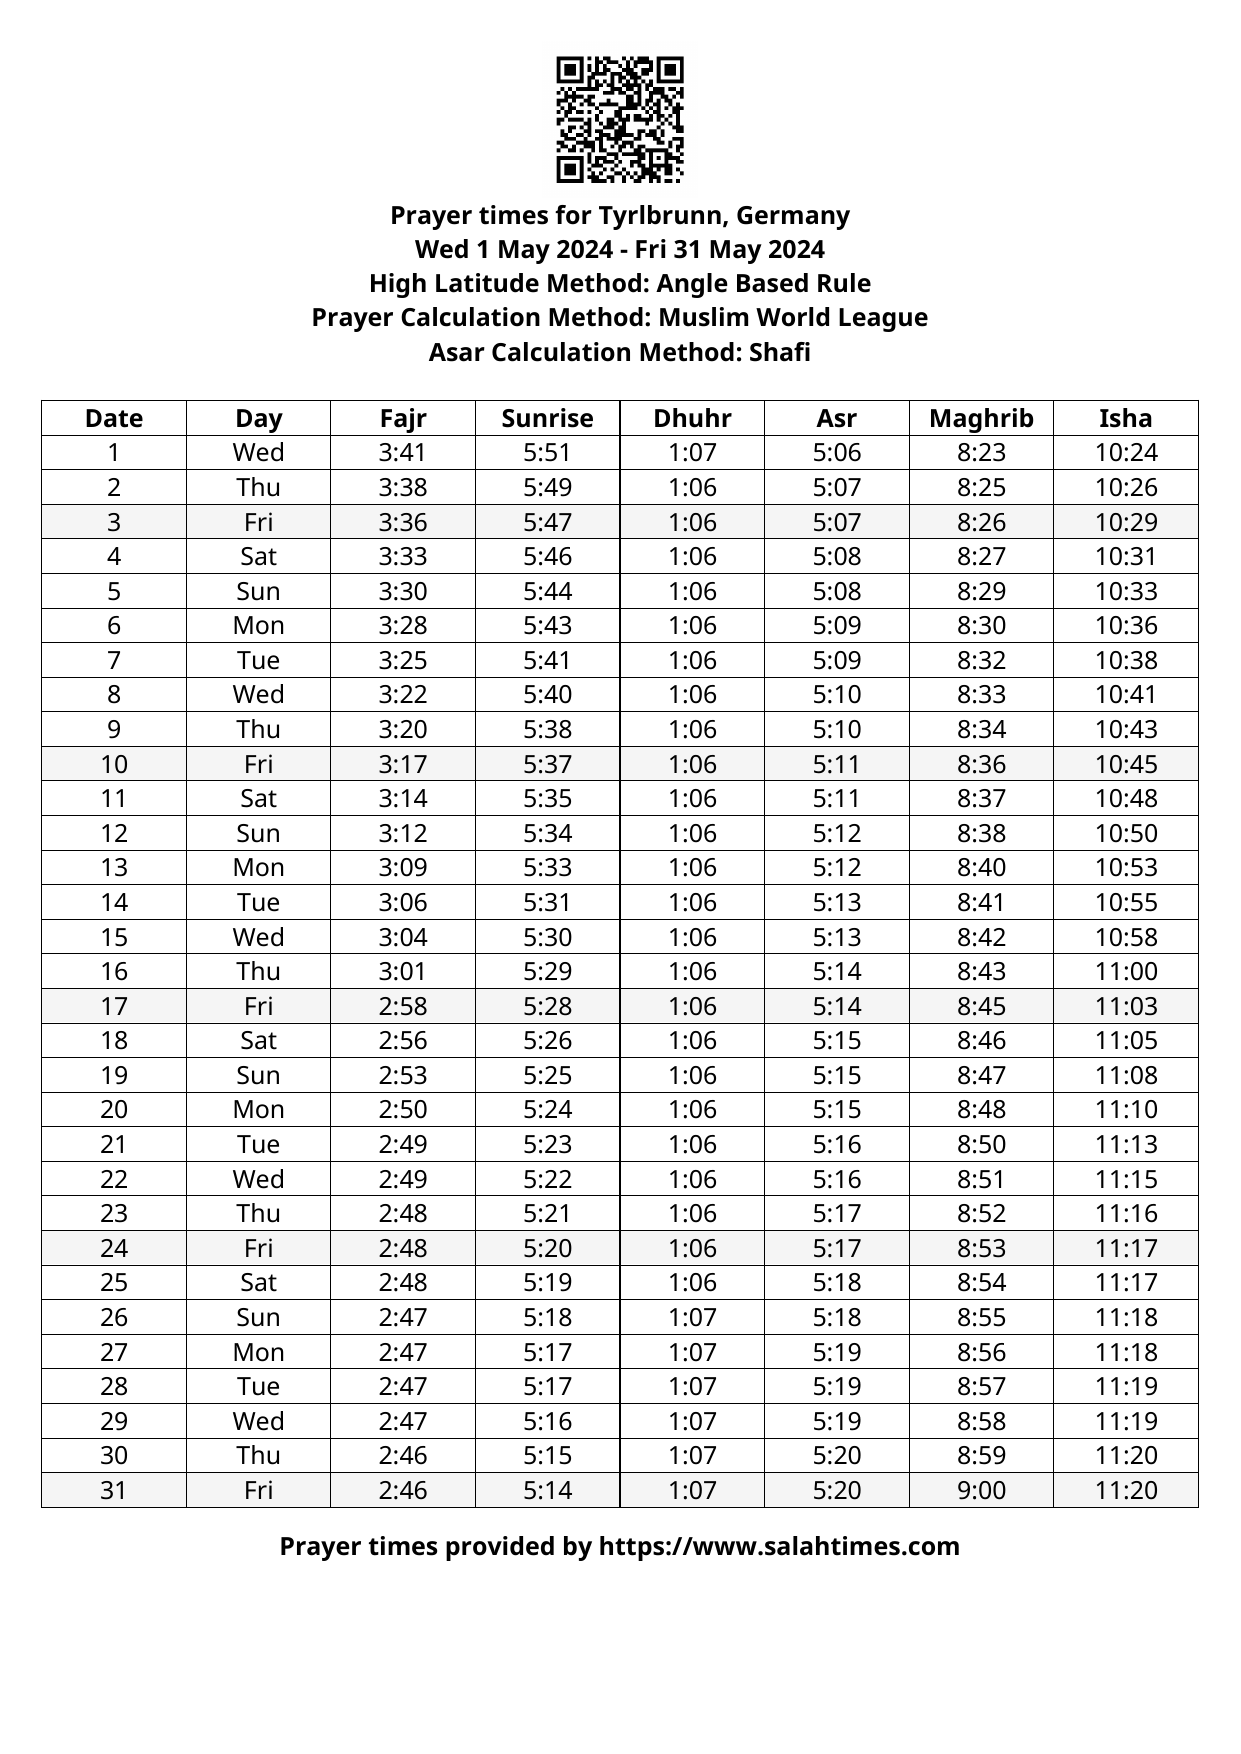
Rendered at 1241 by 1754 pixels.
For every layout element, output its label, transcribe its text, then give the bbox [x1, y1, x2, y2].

table_cell 8:40 [910, 851, 1053, 884]
table_cell 1 [42, 436, 186, 469]
table_cell 8:30 [910, 609, 1053, 642]
table_cell 11:00 [1054, 954, 1198, 988]
table_cell Tue [187, 1127, 330, 1161]
table_cell 21 [42, 1127, 186, 1161]
table_cell 3:38 [331, 470, 475, 504]
table_cell 5:47 [476, 505, 619, 538]
table_cell 11:17 [1054, 1266, 1198, 1299]
table_cell Sat [187, 539, 330, 573]
table_cell 1:07 [621, 1404, 764, 1437]
table_cell Fri [187, 505, 330, 538]
table_cell 11:16 [1054, 1196, 1198, 1230]
table_cell 1:06 [621, 1162, 764, 1195]
table_cell 5:14 [476, 1473, 619, 1507]
table_cell 3:01 [331, 954, 475, 988]
table_cell 3:09 [331, 851, 475, 884]
table_cell Sat [187, 1266, 330, 1299]
table_cell 10:26 [1054, 470, 1198, 504]
table_cell 8:54 [910, 1266, 1053, 1299]
table_cell 5:15 [765, 1058, 909, 1092]
table_cell 2:47 [331, 1300, 475, 1334]
table_cell 5:19 [476, 1266, 619, 1299]
table_cell 9 [42, 712, 186, 746]
table_cell Fri [187, 1473, 330, 1507]
table_cell 5:06 [765, 436, 909, 469]
table_cell 8:27 [910, 539, 1053, 573]
table_cell 8:34 [910, 712, 1053, 746]
table_cell Thu [187, 1439, 330, 1472]
table_cell 11 [42, 781, 186, 815]
table_cell 5:24 [476, 1093, 619, 1126]
table_cell 7 [42, 643, 186, 677]
table_cell 8:55 [910, 1300, 1053, 1334]
table_cell 5:11 [765, 747, 909, 780]
table_cell 26 [42, 1300, 186, 1334]
table_cell 1:06 [621, 851, 764, 884]
table_cell 1:07 [621, 1473, 764, 1507]
table_cell 8:51 [910, 1162, 1053, 1195]
table_cell Sat [187, 1024, 330, 1057]
table_cell 2:49 [331, 1162, 475, 1195]
table_cell 5:21 [476, 1196, 619, 1230]
table_cell 2:53 [331, 1058, 475, 1092]
table_cell 5:18 [765, 1300, 909, 1334]
table_cell 1:06 [621, 781, 764, 815]
table_cell 5:30 [476, 920, 619, 953]
table_cell Fri [187, 747, 330, 780]
table_cell 11:20 [1054, 1439, 1198, 1472]
table_cell 8:57 [910, 1369, 1053, 1403]
table_cell 5:09 [765, 609, 909, 642]
table_cell Sun [187, 574, 330, 607]
table_cell 1:06 [621, 712, 764, 746]
table_cell Mon [187, 851, 330, 884]
table_cell 10:45 [1054, 747, 1198, 780]
table_cell 5:17 [476, 1369, 619, 1403]
table_cell 25 [42, 1266, 186, 1299]
table_cell 5:16 [765, 1127, 909, 1161]
table_cell 10:31 [1054, 539, 1198, 573]
table_cell 17 [42, 989, 186, 1022]
table_cell 8:47 [910, 1058, 1053, 1092]
table_cell 18 [42, 1024, 186, 1057]
table_cell 3:20 [331, 712, 475, 746]
table_cell 1:06 [621, 1231, 764, 1264]
table_cell 29 [42, 1404, 186, 1437]
table_cell 1:07 [621, 1300, 764, 1334]
table_header Date [42, 401, 186, 434]
table_header Sunrise [476, 401, 619, 434]
table_cell 5:10 [765, 678, 909, 711]
table_cell 11:13 [1054, 1127, 1198, 1161]
table_cell 27 [42, 1335, 186, 1368]
table_cell 5:18 [765, 1266, 909, 1299]
table_cell 11:20 [1054, 1473, 1198, 1507]
table_cell 1:06 [621, 1196, 764, 1230]
table_cell 5:41 [476, 643, 619, 677]
table_cell 1:06 [621, 1058, 764, 1092]
table_cell Wed [187, 1162, 330, 1195]
table_cell 1:06 [621, 1024, 764, 1057]
table_cell 5:37 [476, 747, 619, 780]
table_cell 5:28 [476, 989, 619, 1022]
text High Latitude Method: Angle Based Rule [42, 266, 1198, 300]
text Asar Calculation Method: Shafi [42, 334, 1198, 368]
table_cell 11:10 [1054, 1093, 1198, 1126]
table_cell 5:46 [476, 539, 619, 573]
table_cell 10:33 [1054, 574, 1198, 607]
table_cell 2:48 [331, 1266, 475, 1299]
table_cell 1:06 [621, 1093, 764, 1126]
table_cell 3:14 [331, 781, 475, 815]
table_cell 3:22 [331, 678, 475, 711]
table_cell 8:42 [910, 920, 1053, 953]
table_cell 11:05 [1054, 1024, 1198, 1057]
table_cell 8:48 [910, 1093, 1053, 1126]
table_cell 22 [42, 1162, 186, 1195]
table_cell 5:14 [765, 989, 909, 1022]
table_cell 1:06 [621, 470, 764, 504]
table_cell 5:23 [476, 1127, 619, 1161]
table_cell 5:25 [476, 1058, 619, 1092]
table_cell 5:17 [765, 1231, 909, 1264]
table_cell 10:53 [1054, 851, 1198, 884]
table_cell Fri [187, 989, 330, 1022]
table_cell 5:08 [765, 539, 909, 573]
table_cell 5:15 [765, 1024, 909, 1057]
table_header Asr [765, 401, 909, 434]
table_cell 5:19 [765, 1369, 909, 1403]
table_cell 8:25 [910, 470, 1053, 504]
table_cell 14 [42, 885, 186, 919]
table_cell 2:48 [331, 1231, 475, 1264]
table_cell 10:55 [1054, 885, 1198, 919]
table_cell 8:37 [910, 781, 1053, 815]
table_cell 3:41 [331, 436, 475, 469]
table_cell 4 [42, 539, 186, 573]
table_cell 2 [42, 470, 186, 504]
table_cell 5 [42, 574, 186, 607]
text Prayer Calculation Method: Muslim World League [42, 300, 1198, 334]
table_cell 1:07 [621, 1335, 764, 1368]
table_cell 3:33 [331, 539, 475, 573]
table_cell 5:18 [476, 1300, 619, 1334]
table_cell 5:20 [476, 1231, 619, 1264]
table_cell 3:17 [331, 747, 475, 780]
table_cell 1:06 [621, 747, 764, 780]
table_cell 8:33 [910, 678, 1053, 711]
table_cell 2:58 [331, 989, 475, 1022]
table_cell 1:06 [621, 539, 764, 573]
table_cell Fri [187, 1231, 330, 1264]
table_cell 8:56 [910, 1335, 1053, 1368]
table_cell 3:30 [331, 574, 475, 607]
table_cell 9:00 [910, 1473, 1053, 1507]
table_cell 8:29 [910, 574, 1053, 607]
table_cell 1:07 [621, 1369, 764, 1403]
table_cell 3:36 [331, 505, 475, 538]
table_cell 11:08 [1054, 1058, 1198, 1092]
table_cell 15 [42, 920, 186, 953]
table_cell Tue [187, 643, 330, 677]
table_cell 1:06 [621, 885, 764, 919]
table_cell 5:22 [476, 1162, 619, 1195]
table_cell Wed [187, 920, 330, 953]
table_cell 1:06 [621, 920, 764, 953]
table_cell Mon [187, 609, 330, 642]
table_cell 11:19 [1054, 1369, 1198, 1403]
table_cell 5:13 [765, 920, 909, 953]
text Wed 1 May 2024 - Fri 31 May 2024 [42, 232, 1198, 266]
table_cell 2:47 [331, 1335, 475, 1368]
table_cell 24 [42, 1231, 186, 1264]
table_cell 5:20 [765, 1439, 909, 1472]
table_cell 30 [42, 1439, 186, 1472]
table_cell Thu [187, 954, 330, 988]
text Prayer times for Tyrlbrunn, Germany [42, 198, 1198, 232]
table_cell 3:04 [331, 920, 475, 953]
table_cell 5:38 [476, 712, 619, 746]
table_cell Sun [187, 816, 330, 849]
table_cell 5:40 [476, 678, 619, 711]
table_cell 2:46 [331, 1439, 475, 1472]
table_cell Thu [187, 712, 330, 746]
table_cell 5:11 [765, 781, 909, 815]
table_cell Tue [187, 1369, 330, 1403]
table_cell 16 [42, 954, 186, 988]
table_cell 10:29 [1054, 505, 1198, 538]
table_header Maghrib [910, 401, 1053, 434]
table_cell 5:12 [765, 851, 909, 884]
table_cell 5:10 [765, 712, 909, 746]
table_cell 31 [42, 1473, 186, 1507]
table_cell 11:17 [1054, 1231, 1198, 1264]
table_cell 10:36 [1054, 609, 1198, 642]
table_cell 20 [42, 1093, 186, 1126]
table_cell 11:15 [1054, 1162, 1198, 1195]
table_cell 5:31 [476, 885, 619, 919]
table_cell 3:28 [331, 609, 475, 642]
table_cell 5:35 [476, 781, 619, 815]
table_cell Wed [187, 1404, 330, 1437]
table_cell 10 [42, 747, 186, 780]
table_cell 11:19 [1054, 1404, 1198, 1437]
table_cell 8:46 [910, 1024, 1053, 1057]
table_cell 5:26 [476, 1024, 619, 1057]
table_cell 5:08 [765, 574, 909, 607]
table_cell 1:06 [621, 1127, 764, 1161]
table_cell 11:18 [1054, 1335, 1198, 1368]
table_cell 2:56 [331, 1024, 475, 1057]
table_cell 8:58 [910, 1404, 1053, 1437]
table_cell 10:48 [1054, 781, 1198, 815]
table_cell 19 [42, 1058, 186, 1092]
table_cell 10:24 [1054, 436, 1198, 469]
table_cell 10:38 [1054, 643, 1198, 677]
table_cell 5:49 [476, 470, 619, 504]
table_cell 3 [42, 505, 186, 538]
table_cell 5:13 [765, 885, 909, 919]
table_cell 1:07 [621, 436, 764, 469]
table_cell 11:03 [1054, 989, 1198, 1022]
table_cell 5:14 [765, 954, 909, 988]
table_cell 2:46 [331, 1473, 475, 1507]
table_cell 8:52 [910, 1196, 1053, 1230]
table_cell Mon [187, 1093, 330, 1126]
table_cell Wed [187, 436, 330, 469]
table_cell 1:06 [621, 954, 764, 988]
table_cell 23 [42, 1196, 186, 1230]
table_cell 10:43 [1054, 712, 1198, 746]
table_cell 10:41 [1054, 678, 1198, 711]
table_cell Thu [187, 1196, 330, 1230]
picture [542, 41, 699, 198]
table_cell 1:06 [621, 643, 764, 677]
table_cell 3:06 [331, 885, 475, 919]
table_cell 5:17 [476, 1335, 619, 1368]
table_cell 8:41 [910, 885, 1053, 919]
table_cell 5:16 [765, 1162, 909, 1195]
table_cell 5:34 [476, 816, 619, 849]
table_cell 2:49 [331, 1127, 475, 1161]
table_cell 8:36 [910, 747, 1053, 780]
table_cell 8:38 [910, 816, 1053, 849]
table_cell Sat [187, 781, 330, 815]
table_cell 8:59 [910, 1439, 1053, 1472]
table_cell 2:50 [331, 1093, 475, 1126]
table_cell 1:06 [621, 505, 764, 538]
table_cell 5:20 [765, 1473, 909, 1507]
table_cell 12 [42, 816, 186, 849]
table_cell 5:19 [765, 1404, 909, 1437]
table_cell 8:32 [910, 643, 1053, 677]
table_cell 5:15 [765, 1093, 909, 1126]
table_cell 10:50 [1054, 816, 1198, 849]
table_cell 5:16 [476, 1404, 619, 1437]
table_cell 5:07 [765, 470, 909, 504]
table_cell 10:58 [1054, 920, 1198, 953]
table_cell 6 [42, 609, 186, 642]
table_cell 2:47 [331, 1369, 475, 1403]
table_cell 5:33 [476, 851, 619, 884]
table_cell 1:07 [621, 1439, 764, 1472]
table_cell 2:47 [331, 1404, 475, 1437]
table_cell 1:06 [621, 609, 764, 642]
table_header Dhuhr [621, 401, 764, 434]
table_header Day [187, 401, 330, 434]
table_cell 5:15 [476, 1439, 619, 1472]
table_cell 8:53 [910, 1231, 1053, 1264]
table_cell 13 [42, 851, 186, 884]
table_header Fajr [331, 401, 475, 434]
table_cell Tue [187, 885, 330, 919]
table_cell 5:09 [765, 643, 909, 677]
table_cell 5:44 [476, 574, 619, 607]
table_cell 8:23 [910, 436, 1053, 469]
table_cell 1:06 [621, 678, 764, 711]
table_cell 1:06 [621, 816, 764, 849]
table_cell 5:29 [476, 954, 619, 988]
table_cell 5:17 [765, 1196, 909, 1230]
table_cell 8:45 [910, 989, 1053, 1022]
table_cell 5:19 [765, 1335, 909, 1368]
table_cell 8:50 [910, 1127, 1053, 1161]
table_cell 8 [42, 678, 186, 711]
table_cell 2:48 [331, 1196, 475, 1230]
text Prayer times provided by https://www.salahtimes.com [42, 1528, 1198, 1563]
table_cell 3:12 [331, 816, 475, 849]
table_cell 8:26 [910, 505, 1053, 538]
table_cell Thu [187, 470, 330, 504]
table_cell 5:51 [476, 436, 619, 469]
table_cell Mon [187, 1335, 330, 1368]
table_cell 3:25 [331, 643, 475, 677]
table_cell 1:06 [621, 1266, 764, 1299]
table_cell 8:43 [910, 954, 1053, 988]
table_cell 5:43 [476, 609, 619, 642]
table_cell Sun [187, 1300, 330, 1334]
table_cell 5:07 [765, 505, 909, 538]
table_cell 11:18 [1054, 1300, 1198, 1334]
table_cell Sun [187, 1058, 330, 1092]
table_cell 28 [42, 1369, 186, 1403]
table_cell Wed [187, 678, 330, 711]
table_cell 5:12 [765, 816, 909, 849]
table_header Isha [1054, 401, 1198, 434]
table_cell 1:06 [621, 989, 764, 1022]
table_cell 1:06 [621, 574, 764, 607]
